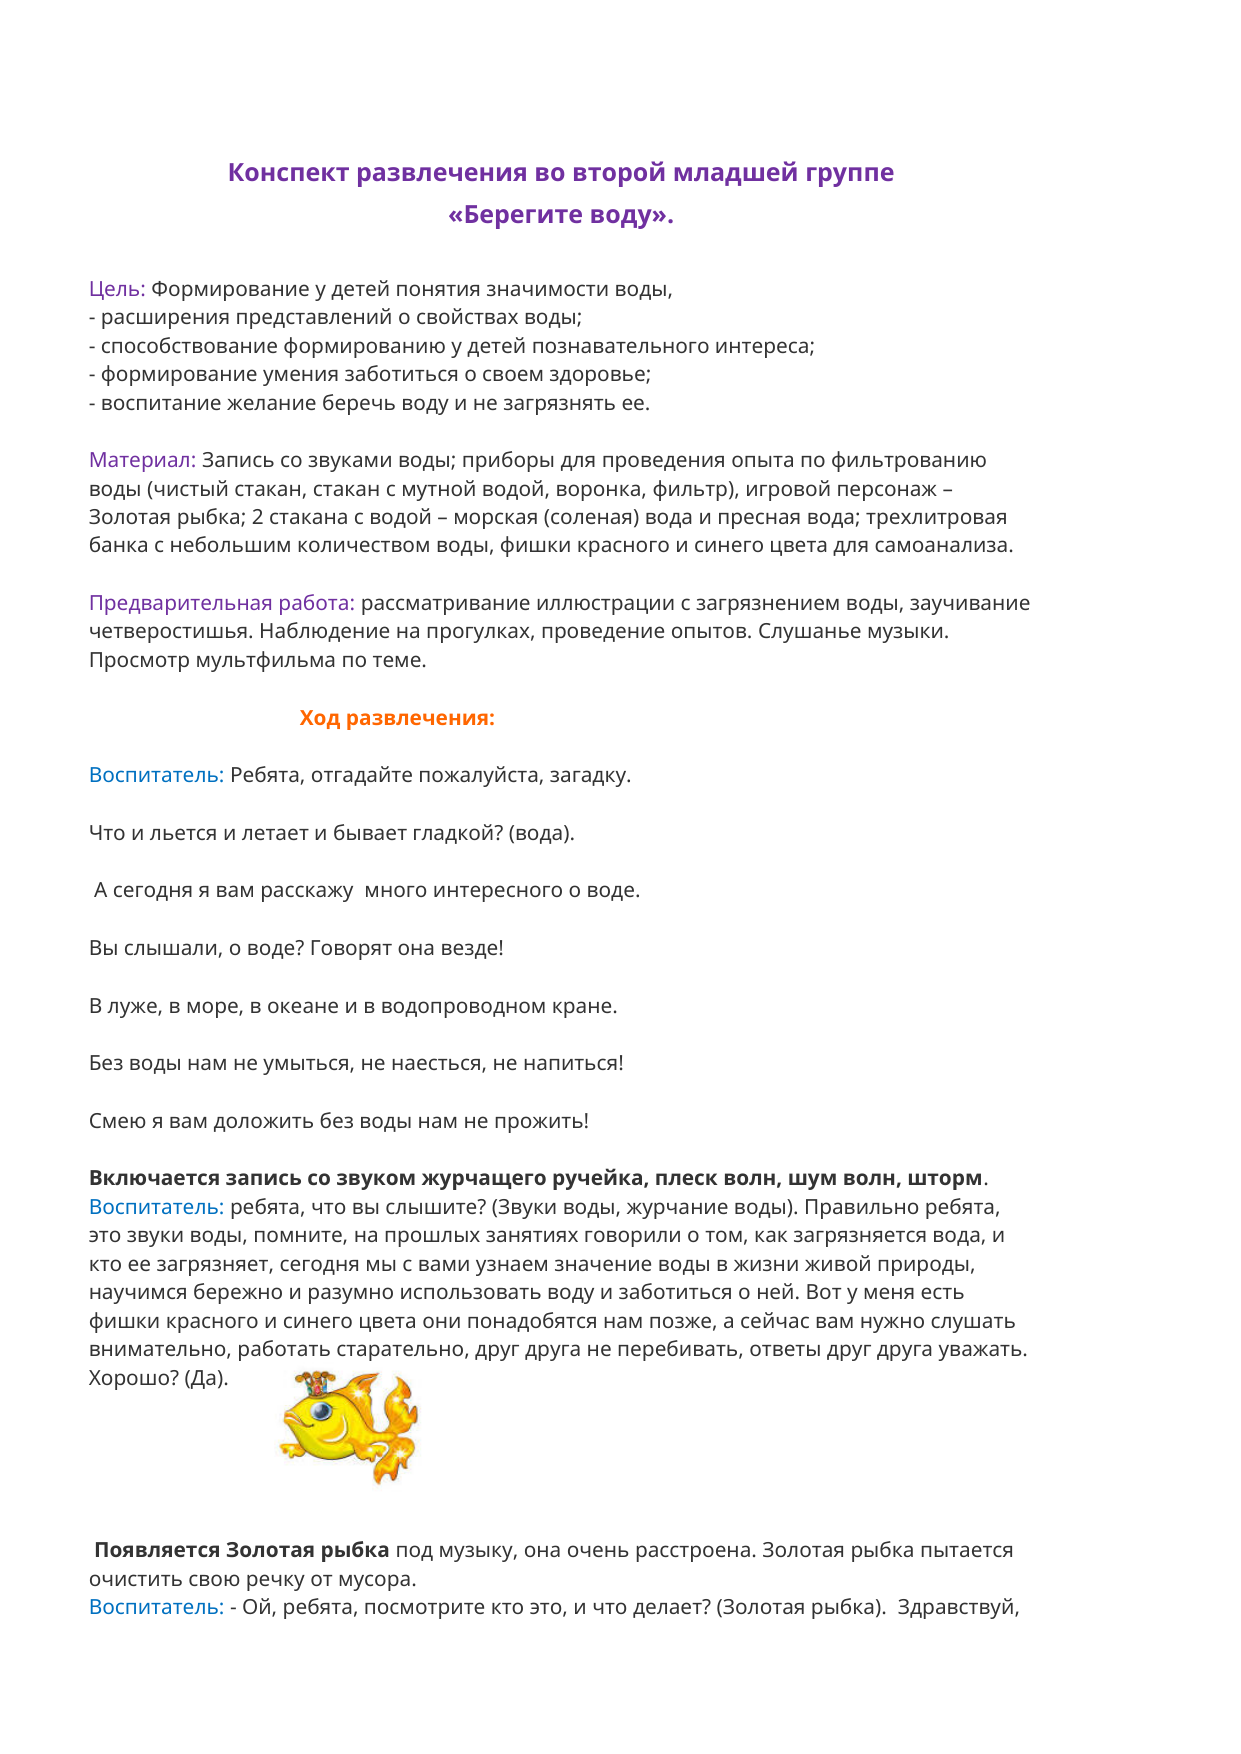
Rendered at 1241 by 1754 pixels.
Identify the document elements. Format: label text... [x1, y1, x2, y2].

text Что и льется и летает и бывает гладкой? (вода). [88, 818, 1033, 846]
text Ход развлечения: [88, 703, 1033, 731]
text Предварительная работа: рассматривание иллюстрации с загрязнением воды, заучивание четверостишья. Наблюдение на прогулках, проведение опытов. Слушанье музыки. Просмотр мультфильма по теме. [88, 588, 1033, 673]
text Цель: Формирование у детей понятия значимости воды, - расширения представлений о свойствах воды; - способствование формированию у детей познавательного интереса; - формирование умения заботиться о своем здоровье; - воспитание желание беречь воду и не загрязнять ее. [88, 274, 1033, 416]
text Без воды нам не умыться, не наесться, не напиться! [88, 1048, 1033, 1077]
text Материал: Запись со звуками воды; приборы для проведения опыта по фильтрованию воды (чистый стакан, стакан с мутной водой, воронка, фильтр), игровой персонаж – Золотая рыбка; 2 стакана с водой – морская (соленая) вода и пресная вода; трехлитровая банка с небольшим количеством воды, фишки красного и синего цвета для самоанализа. [88, 445, 1033, 559]
text Включается запись со звуком журчащего ручейка, плеск волн, шум волн, шторм. Воспитатель: ребята, что вы слышите? (Звуки воды, журчание воды). Правильно ребята, это звуки воды, помните, на прошлых занятиях говорили о том, как загрязняется вода, и кто ее загрязняет, сегодня мы с вами узнаем значение воды в жизни живой природы, научимся бережно и разумно использовать воду и заботиться о ней. Вот у меня есть фишки красного и синего цвета они понадобятся нам позже, а сейчас вам нужно слушать внимательно, работать старательно, друг друга не перебивать, ответы друг друга уважать. Хорошо? (Да). [88, 1163, 1033, 1506]
text Конспект развлечения во второй младшей группе [88, 154, 1033, 188]
text «Берегите воду». [88, 196, 1033, 230]
text Смею я вам доложить без воды нам не прожить! [88, 1106, 1033, 1134]
text В луже, в море, в океане и в водопроводном кране. [88, 991, 1033, 1019]
text Вы слышали, о воде? Говорят она везде! [88, 933, 1033, 962]
text Воспитатель: Ребята, отгадайте пожалуйста, загадку. [88, 760, 1033, 789]
picture [245, 1362, 469, 1501]
text А сегодня я вам расскажу много интересного о воде. [88, 876, 1033, 904]
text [88, 1535, 1033, 1621]
